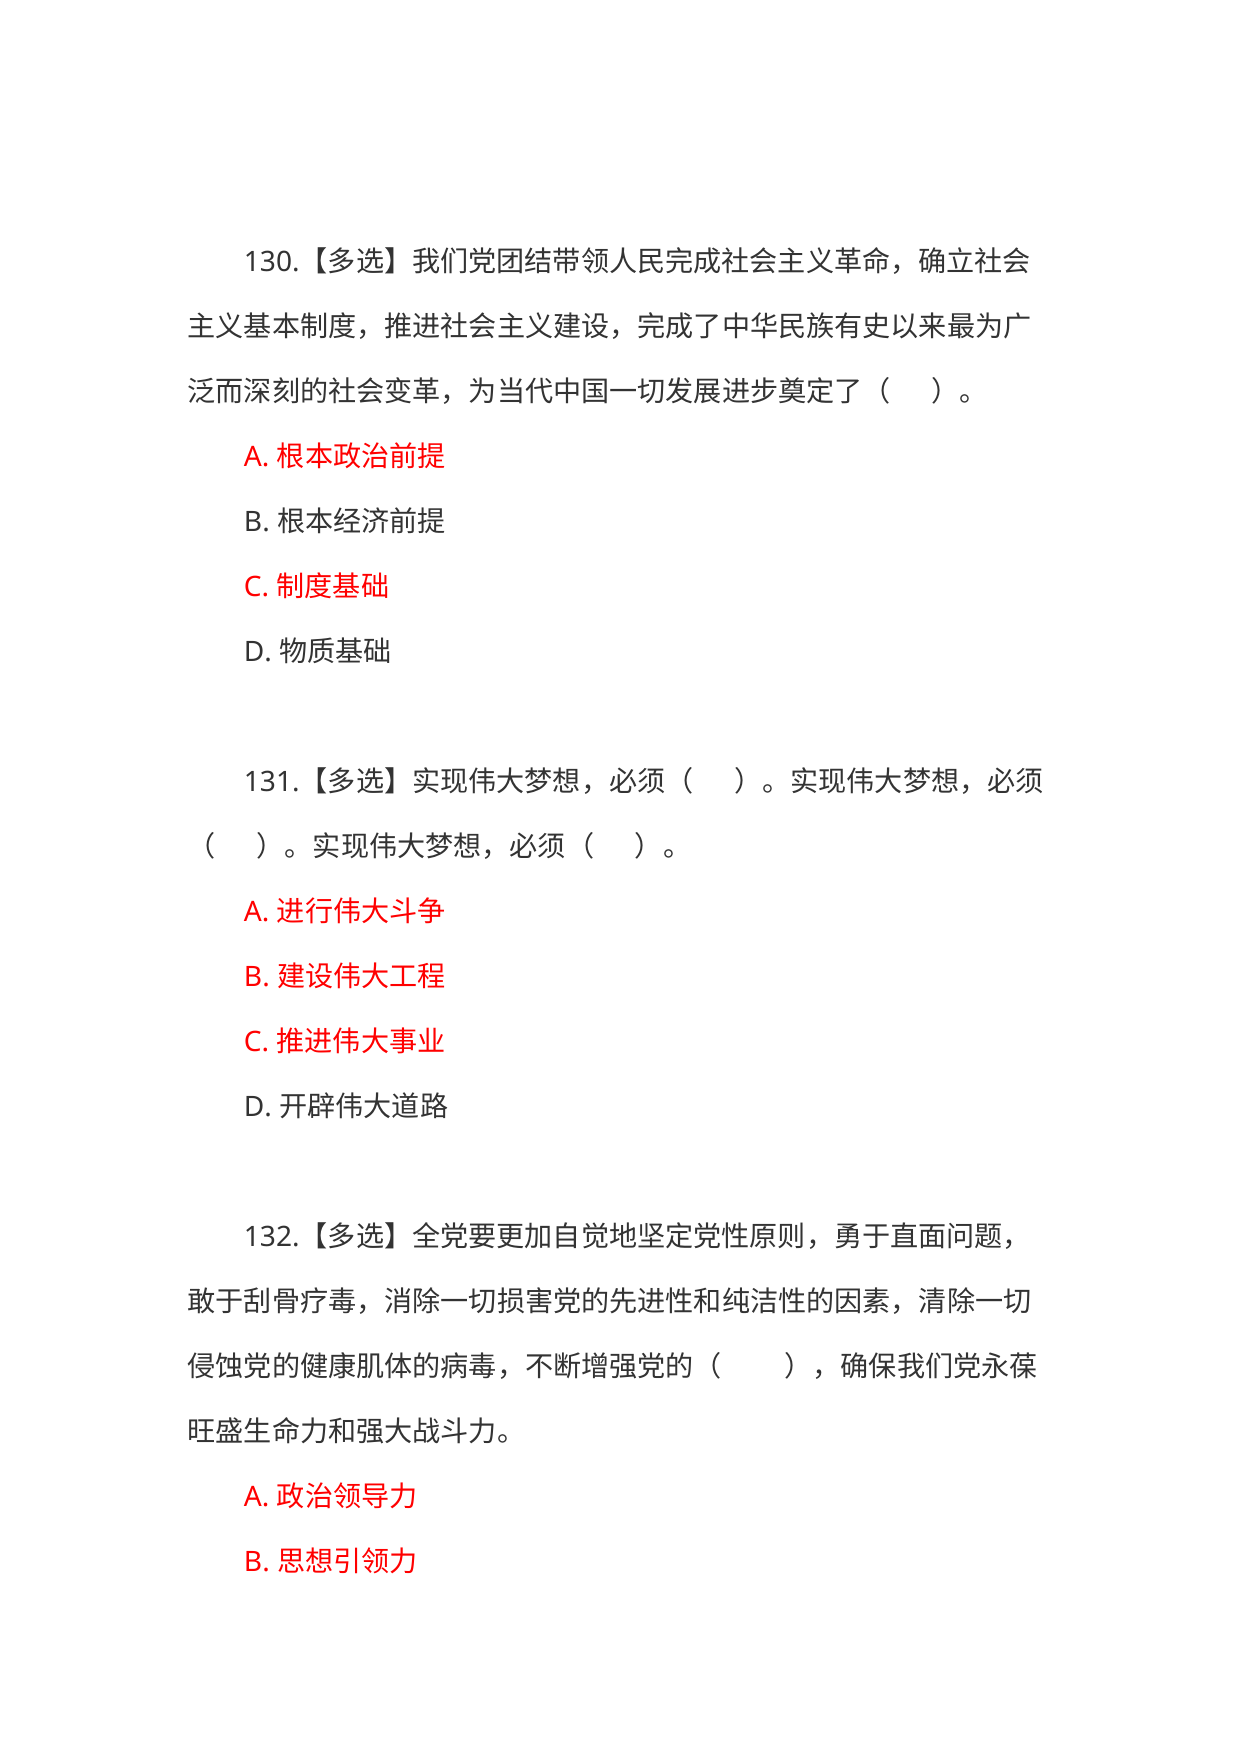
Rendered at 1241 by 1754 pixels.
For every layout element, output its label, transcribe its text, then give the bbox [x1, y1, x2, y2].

text A. 政治领导力 [187, 1462, 1053, 1527]
text C. 推进伟大事业 [187, 1007, 1053, 1072]
text D. 开辟伟大道路 [187, 1072, 1053, 1137]
text 131.【多选】实现伟大梦想，必须（ ）。实现伟大梦想，必须（ ）。实现伟大梦想，必须（ ）。 [187, 747, 1053, 877]
text A. 根本政治前提 [187, 422, 1053, 487]
text C. 制度基础 [187, 552, 1053, 617]
text B. 建设伟大工程 [187, 942, 1053, 1007]
text 130.【多选】我们党团结带领人民完成社会主义革命，确立社会主义基本制度，推进社会主义建设，完成了中华民族有史以来最为广泛而深刻的社会变革，为当代中国一切发展进步奠定了（ ）。 [187, 227, 1053, 422]
text 132.【多选】全党要更加自觉地坚定党性原则，勇于直面问题，敢于刮骨疗毒，消除一切损害党的先进性和纯洁性的因素，清除一切侵蚀党的健康肌体的病毒，不断增强党的（ ），确保我们党永葆旺盛生命力和强大战斗力。 [187, 1202, 1053, 1462]
text B. 根本经济前提 [187, 487, 1053, 552]
text B. 思想引领力 [187, 1527, 1053, 1592]
text D. 物质基础 [187, 617, 1053, 682]
text A. 进行伟大斗争 [187, 877, 1053, 942]
